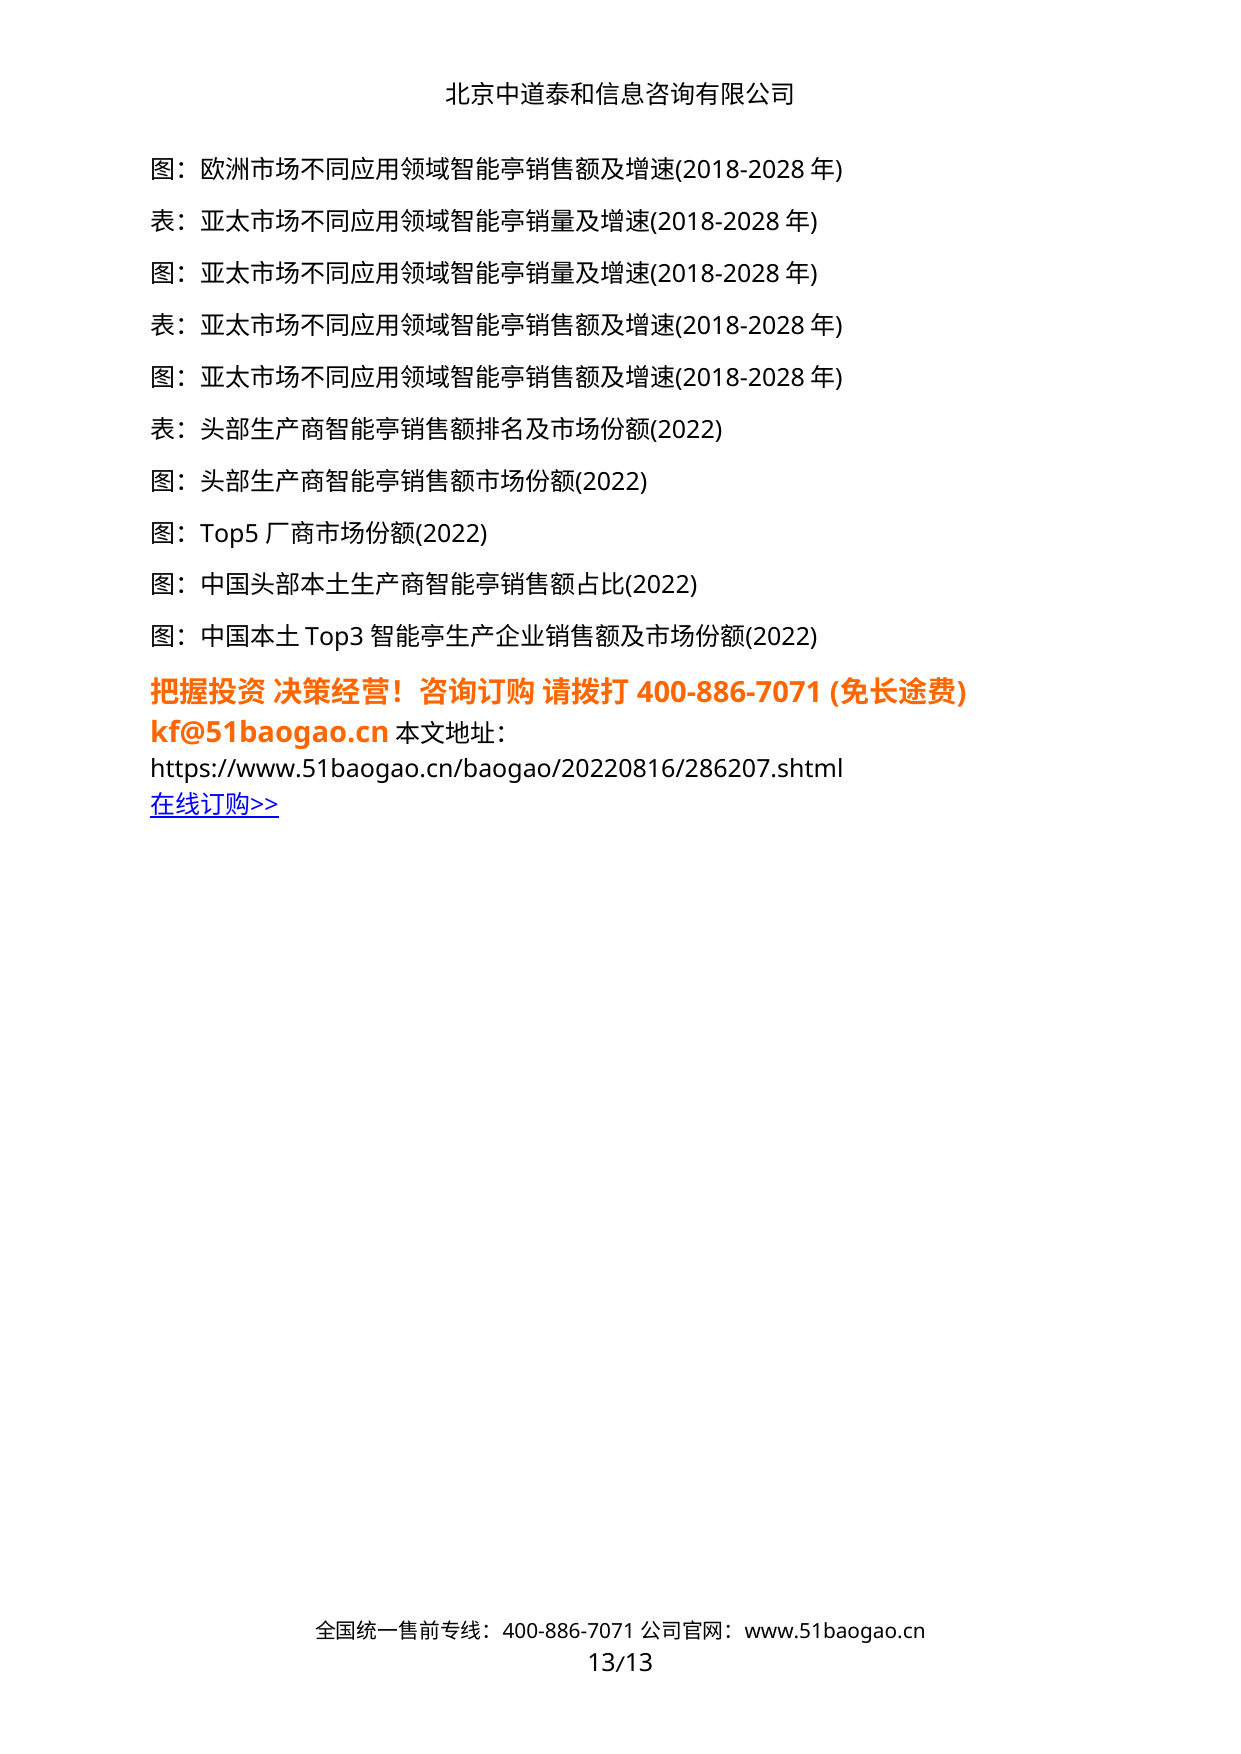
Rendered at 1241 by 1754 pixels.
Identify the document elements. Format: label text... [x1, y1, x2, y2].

text 图：中国头部本土生产商智能亭销售额占比(2022) [150, 565, 1090, 601]
text 表：头部生产商智能亭销售额排名及市场份额(2022) [150, 409, 1090, 446]
text 图：Top5 厂商市场份额(2022) [150, 513, 1090, 549]
text 把握投资 决策经营！咨询订购 请拨打 400-886-7071 (免长途费) kf@51baogao.cn本文地址：https://www.51baogao.cn/baogao/20220816/286207.shtml [150, 669, 1090, 785]
text 图：头部生产商智能亭销售额市场份额(2022) [150, 461, 1090, 497]
text 图：亚太市场不同应用领域智能亭销售额及增速(2018-2028年) [150, 357, 1090, 394]
text 图：欧洲市场不同应用领域智能亭销售额及增速(2018-2028年) [150, 150, 1090, 186]
text 在线订购>> [150, 785, 1090, 821]
text 图：中国本土Top3 智能亭生产企业销售额及市场份额(2022) [150, 617, 1090, 653]
text 图：亚太市场不同应用领域智能亭销量及增速(2018-2028年) [150, 254, 1090, 290]
text 表：亚太市场不同应用领域智能亭销量及增速(2018-2028年) [150, 202, 1090, 238]
text 表：亚太市场不同应用领域智能亭销售额及增速(2018-2028年) [150, 306, 1090, 342]
